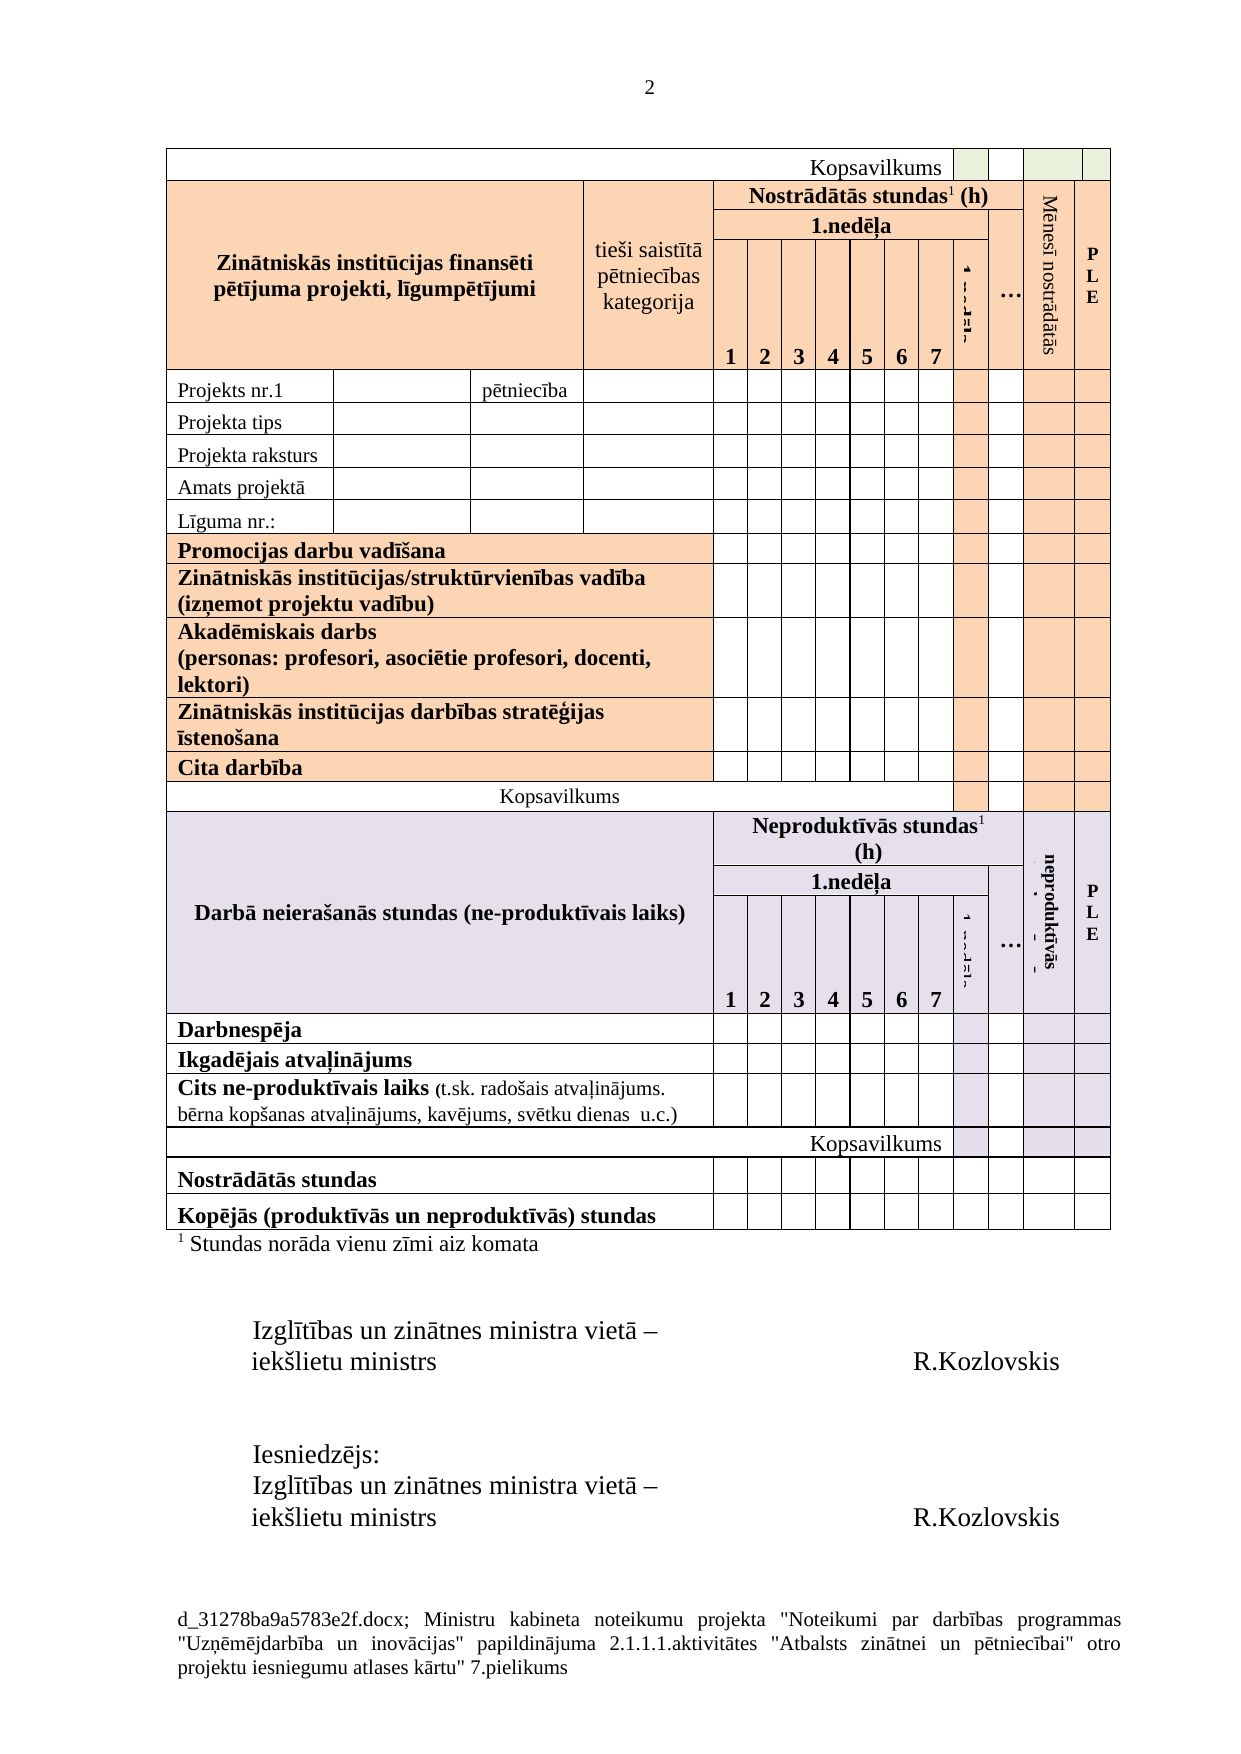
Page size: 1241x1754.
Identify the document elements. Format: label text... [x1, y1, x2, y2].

table_cell [1024, 782, 1074, 811]
table_cell [748, 1014, 781, 1043]
table_cell [584, 500, 713, 533]
table_cell [989, 1158, 1023, 1193]
table_cell Kopsavilkums [167, 1128, 953, 1156]
table_cell [816, 500, 849, 533]
table_cell [782, 698, 815, 751]
table_cell [1024, 403, 1074, 434]
table_cell 1.nedēļa [714, 210, 988, 239]
table_cell [584, 468, 713, 499]
table_cell [714, 698, 747, 751]
table_cell [885, 618, 918, 697]
table_cell [1075, 618, 1110, 697]
table_cell [748, 698, 781, 751]
table_cell [1024, 435, 1074, 467]
table_cell [748, 564, 781, 617]
table_cell [954, 564, 988, 617]
table_cell [816, 752, 849, 781]
table_cell [851, 1014, 884, 1043]
table_cell [714, 564, 747, 617]
table_cell [919, 698, 953, 751]
table_cell [714, 370, 747, 402]
table_cell [885, 1044, 918, 1073]
table_cell [471, 500, 583, 533]
table_cell [1075, 1014, 1110, 1043]
table_cell Darbā neierašanās stundas (ne-produktīvais laiks) [167, 812, 713, 1013]
table_cell [851, 752, 884, 781]
table_cell [989, 782, 1023, 811]
table_cell 1.nedēļa [954, 240, 988, 369]
table_cell [471, 435, 583, 467]
table_cell [748, 752, 781, 781]
table_cell [954, 370, 988, 402]
table_cell [885, 752, 918, 781]
text Izglītības un zinātnes ministra vietā – [177, 1469, 1122, 1501]
table_cell [1075, 1044, 1110, 1073]
table_cell [782, 1044, 815, 1073]
table_cell 1 [714, 240, 747, 369]
table_cell [989, 564, 1023, 617]
table_cell [1075, 782, 1110, 811]
table_cell [782, 618, 815, 697]
table_cell [851, 534, 884, 563]
table_cell [954, 1194, 988, 1229]
table_cell [1075, 468, 1110, 499]
table_cell [584, 370, 713, 402]
table_cell [1024, 752, 1074, 781]
table_cell [748, 435, 781, 467]
table_cell [885, 403, 918, 434]
table_cell [782, 1074, 815, 1126]
table_cell 6 [885, 240, 918, 369]
table_cell 7 [919, 240, 953, 369]
table_cell [714, 1044, 747, 1073]
table_cell [1024, 564, 1074, 617]
table_cell [1024, 1044, 1074, 1073]
table_cell [954, 618, 988, 697]
table_cell [816, 564, 849, 617]
table_cell [885, 698, 918, 751]
table_cell [851, 564, 884, 617]
table_cell [885, 534, 918, 563]
table_cell [1024, 1014, 1074, 1043]
table_cell [782, 1194, 815, 1229]
table_cell [1024, 500, 1074, 533]
table_cell [748, 370, 781, 402]
table_cell [954, 435, 988, 467]
table_cell PLE [1075, 181, 1110, 369]
table_cell [851, 618, 884, 697]
table_cell [748, 1074, 781, 1126]
table_cell [851, 1158, 884, 1193]
table_cell Cita darbība [167, 752, 713, 781]
table_cell [748, 468, 781, 499]
table_cell 5 [851, 896, 884, 1013]
table_cell [989, 752, 1023, 781]
table_cell [989, 1014, 1023, 1043]
table_cell [816, 698, 849, 751]
table_cell [714, 534, 747, 563]
table_cell [989, 618, 1023, 697]
table_cell [919, 564, 953, 617]
table_cell [989, 370, 1023, 402]
table_cell [954, 1014, 988, 1043]
table_cell [919, 370, 953, 402]
table_cell [816, 1074, 849, 1126]
table_cell Zinātniskās institūcijas darbības stratēģijas īstenošana [167, 698, 713, 751]
table_cell 7 [919, 896, 953, 1013]
table_cell 4 [816, 240, 849, 369]
table_cell Projekta tips [167, 403, 333, 434]
table_cell [954, 534, 988, 563]
table_cell [851, 1044, 884, 1073]
text iekšlietu ministrs R.Kozlovskis [251, 1345, 1122, 1376]
table_cell [782, 370, 815, 402]
table_cell [919, 435, 953, 467]
table_cell [989, 468, 1023, 499]
table_cell Darbnespēja [167, 1014, 713, 1043]
table_cell [1075, 1158, 1110, 1193]
table_cell [816, 534, 849, 563]
table_cell [714, 618, 747, 697]
table_cell [1024, 468, 1074, 499]
table_cell [954, 1044, 988, 1073]
table_cell [851, 468, 884, 499]
table_cell [471, 468, 583, 499]
text 1 Stundas norāda vienu zīmi aiz komata [177, 1230, 1122, 1256]
table_cell [1075, 1128, 1110, 1156]
table_cell [851, 370, 884, 402]
table_cell Projekts nr.1 [167, 370, 333, 402]
table_cell [816, 1194, 849, 1229]
table_cell [885, 435, 918, 467]
table_cell Zinātniskās institūcijas/struktūrvienības vadība (izņemot projektu vadību) [167, 564, 713, 617]
table_cell Akadēmiskais darbs (personas: profesori, asociētie profesori, docenti, lektori) [167, 618, 713, 697]
table_cell Mēnesī nostrādātās stundas (M h) [1024, 181, 1074, 369]
table_cell [885, 1158, 918, 1193]
table_cell [919, 534, 953, 563]
table_cell [782, 534, 815, 563]
table_cell [885, 500, 918, 533]
table_cell [816, 468, 849, 499]
table_cell [816, 1044, 849, 1073]
table_cell [1075, 370, 1110, 402]
table_cell neproduktīvās stundas mēnesī [1024, 812, 1074, 1013]
table_cell [714, 1158, 747, 1193]
table_cell [885, 564, 918, 617]
table_cell [851, 403, 884, 434]
table_cell [851, 1194, 884, 1229]
table_cell [919, 468, 953, 499]
table_cell [1024, 698, 1074, 751]
table_cell [334, 468, 470, 499]
table_cell [1024, 618, 1074, 697]
table_cell [816, 435, 849, 467]
table_cell [1075, 403, 1110, 434]
table_cell [919, 1194, 953, 1229]
table_cell [714, 1194, 747, 1229]
table_cell [334, 500, 470, 533]
table_cell [954, 468, 988, 499]
table_cell [471, 403, 583, 434]
table_cell [1083, 149, 1110, 180]
table_cell [989, 403, 1023, 434]
table_cell [919, 1158, 953, 1193]
table_cell [885, 468, 918, 499]
table_cell [748, 500, 781, 533]
table_cell [954, 149, 988, 180]
table_cell [1075, 564, 1110, 617]
table_cell 2 [748, 240, 781, 369]
table_cell [919, 1074, 953, 1126]
table_cell [989, 500, 1023, 533]
table_cell [885, 1014, 918, 1043]
table_cell Zinātniskās institūcijas finansēti pētījuma projekti, līgumpētījumi [167, 181, 583, 369]
table_cell 3 [782, 240, 815, 369]
table_cell [334, 403, 470, 434]
table_cell 4 [816, 896, 849, 1013]
table_cell Nostrādātās stundas1 (h) [714, 181, 1023, 209]
table_cell PLE [1075, 812, 1110, 1013]
table_cell 1 [714, 896, 747, 1013]
table_cell [748, 618, 781, 697]
table_cell [954, 1074, 988, 1126]
table_cell [748, 1194, 781, 1229]
table_cell [1075, 752, 1110, 781]
table_cell [782, 1158, 815, 1193]
table_cell [1024, 1158, 1074, 1193]
table_cell [851, 435, 884, 467]
table_cell [954, 752, 988, 781]
table_cell [816, 1158, 849, 1193]
table_cell [1075, 1074, 1110, 1126]
table_cell [1024, 1128, 1074, 1156]
table_cell Cits ne-produktīvais laiks (t.sk. radošais atvaļinājums. bērna kopšanas atvaļinājums, kavējums, svētku dienas u.c.) [167, 1074, 713, 1126]
table_cell Promocijas darbu vadīšana [167, 534, 713, 563]
table_cell [919, 1044, 953, 1073]
table_cell [748, 1158, 781, 1193]
table_cell 6 [885, 896, 918, 1013]
table_cell Neproduktīvās stundas1 (h) [714, 812, 1023, 864]
table_cell [714, 500, 747, 533]
table_cell Kopsavilkums [167, 149, 953, 180]
text Iesniedzējs: [177, 1438, 1122, 1469]
table_cell [1024, 370, 1074, 402]
table_cell [989, 1074, 1023, 1126]
table_cell [885, 1194, 918, 1229]
table_cell [954, 698, 988, 751]
table_cell 2 [748, 896, 781, 1013]
table_cell [334, 435, 470, 467]
table_cell Līguma nr.: [167, 500, 333, 533]
table_cell Kopsavilkums [167, 782, 953, 811]
table_cell [714, 468, 747, 499]
table_cell [816, 1014, 849, 1043]
table_cell [919, 500, 953, 533]
table_cell 1.nedēļa. [954, 896, 988, 1013]
table_cell [782, 403, 815, 434]
table_cell [782, 752, 815, 781]
table_cell … [989, 866, 1023, 1013]
table_cell [954, 403, 988, 434]
table_cell [782, 1014, 815, 1043]
table_cell Projekta raksturs [167, 435, 333, 467]
table_cell … [989, 210, 1023, 369]
table_cell [816, 370, 849, 402]
table_cell [989, 534, 1023, 563]
table_cell [1024, 1074, 1074, 1126]
table_cell [1024, 149, 1082, 180]
table_cell [851, 1074, 884, 1126]
table_cell [748, 1044, 781, 1073]
table_cell [816, 618, 849, 697]
table_cell [1075, 435, 1110, 467]
text Izglītības un zinātnes ministra vietā – [177, 1314, 1122, 1345]
table_cell [584, 403, 713, 434]
table_cell [851, 500, 884, 533]
table_cell 3 [782, 896, 815, 1013]
table_cell pētniecība [471, 370, 583, 402]
table_cell tieši saistītā pētniecības kategorija [584, 181, 713, 369]
table_cell [714, 1074, 747, 1126]
table_cell [782, 468, 815, 499]
table_cell Ikgadējais atvaļinājums [167, 1044, 713, 1073]
table_cell [714, 1014, 747, 1043]
table_cell [885, 370, 918, 402]
table_cell [954, 782, 988, 811]
table_cell [1075, 1194, 1110, 1229]
table_cell [714, 403, 747, 434]
table_cell [816, 403, 849, 434]
table_cell [954, 500, 988, 533]
table_cell [1075, 698, 1110, 751]
table_cell [584, 435, 713, 467]
table_cell [989, 1044, 1023, 1073]
table_cell [954, 1128, 988, 1156]
table_cell [885, 1074, 918, 1126]
table_cell [748, 534, 781, 563]
table_cell [748, 403, 781, 434]
table_cell [1024, 1194, 1074, 1229]
table_cell [1024, 534, 1074, 563]
table_cell [1075, 534, 1110, 563]
table_cell 1.nedēļa [714, 866, 988, 894]
table_cell [919, 618, 953, 697]
table_cell [782, 435, 815, 467]
table_cell [851, 698, 884, 751]
table_cell [1075, 500, 1110, 533]
table_cell [989, 149, 1023, 180]
table_cell [919, 1014, 953, 1043]
table_cell [714, 435, 747, 467]
text iekšlietu ministrs R.Kozlovskis [251, 1501, 1122, 1532]
table_cell [989, 435, 1023, 467]
table_cell [919, 403, 953, 434]
table_cell [989, 1128, 1023, 1156]
table_cell [782, 500, 815, 533]
table_cell [989, 698, 1023, 751]
table_cell [334, 370, 470, 402]
table_cell 5 [851, 240, 884, 369]
table_cell [989, 1194, 1023, 1229]
table_cell Amats projektā [167, 468, 333, 499]
table_cell [954, 1158, 988, 1193]
table_cell [782, 564, 815, 617]
table_cell [919, 752, 953, 781]
table_cell Nostrādātās stundas [167, 1158, 713, 1193]
table_cell [714, 752, 747, 781]
table_cell Kopējās (produktīvās un neproduktīvās) stundas [167, 1194, 713, 1229]
